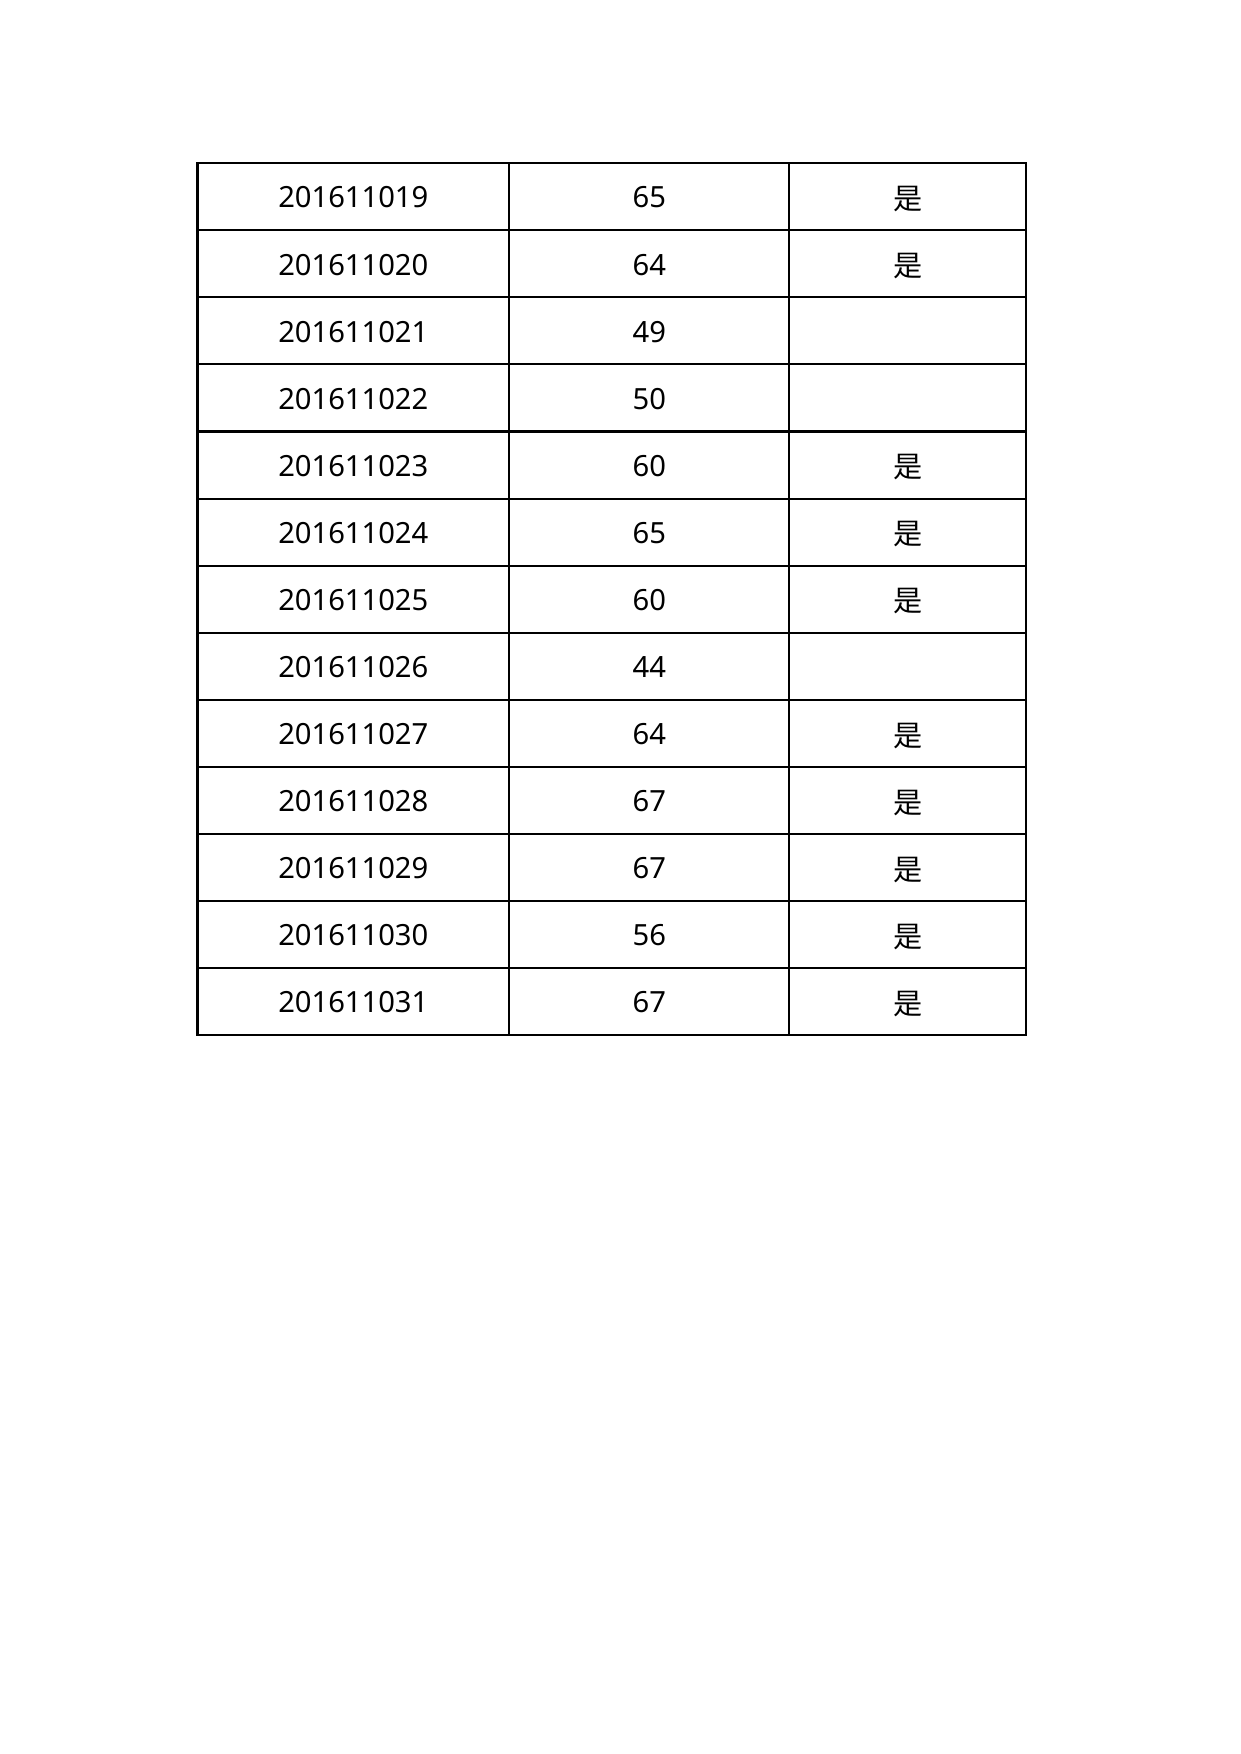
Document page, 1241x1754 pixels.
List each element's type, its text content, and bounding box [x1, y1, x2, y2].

table_cell 67 [510, 835, 788, 900]
table_cell 是 [790, 701, 1025, 766]
table_cell 64 [510, 701, 788, 766]
table_cell 60 [510, 567, 788, 632]
table_cell 201611021 [199, 298, 508, 363]
table_cell 56 [510, 902, 788, 967]
table_cell 是 [790, 768, 1025, 833]
table_cell 201611020 [199, 231, 508, 296]
table_cell 是 [790, 500, 1025, 564]
table_cell 201611026 [199, 634, 508, 699]
table_cell [790, 365, 1025, 430]
table_cell 50 [510, 365, 788, 430]
table_cell 是 [790, 902, 1025, 967]
table_cell [790, 634, 1025, 699]
table_cell 64 [510, 231, 788, 296]
table_cell 201611023 [199, 433, 508, 497]
table_cell 49 [510, 298, 788, 363]
table_cell 是 [790, 433, 1025, 497]
table_cell 是 [790, 567, 1025, 632]
table_cell 201611030 [199, 902, 508, 967]
table_cell 60 [510, 433, 788, 497]
table_cell 是 [790, 969, 1025, 1034]
table_cell 65 [510, 500, 788, 564]
table_cell 201611031 [199, 969, 508, 1034]
table_cell 201611019 [199, 164, 508, 229]
table_cell 201611029 [199, 835, 508, 900]
table_cell 201611024 [199, 500, 508, 564]
table_cell 201611022 [199, 365, 508, 430]
table_cell 44 [510, 634, 788, 699]
table_cell 65 [510, 164, 788, 229]
table_cell 67 [510, 768, 788, 833]
table_cell 201611025 [199, 567, 508, 632]
table_cell 67 [510, 969, 788, 1034]
table_cell 是 [790, 231, 1025, 296]
table_cell 是 [790, 164, 1025, 229]
table_cell 201611028 [199, 768, 508, 833]
table_cell [790, 298, 1025, 363]
table_cell 是 [790, 835, 1025, 900]
table_cell 201611027 [199, 701, 508, 766]
